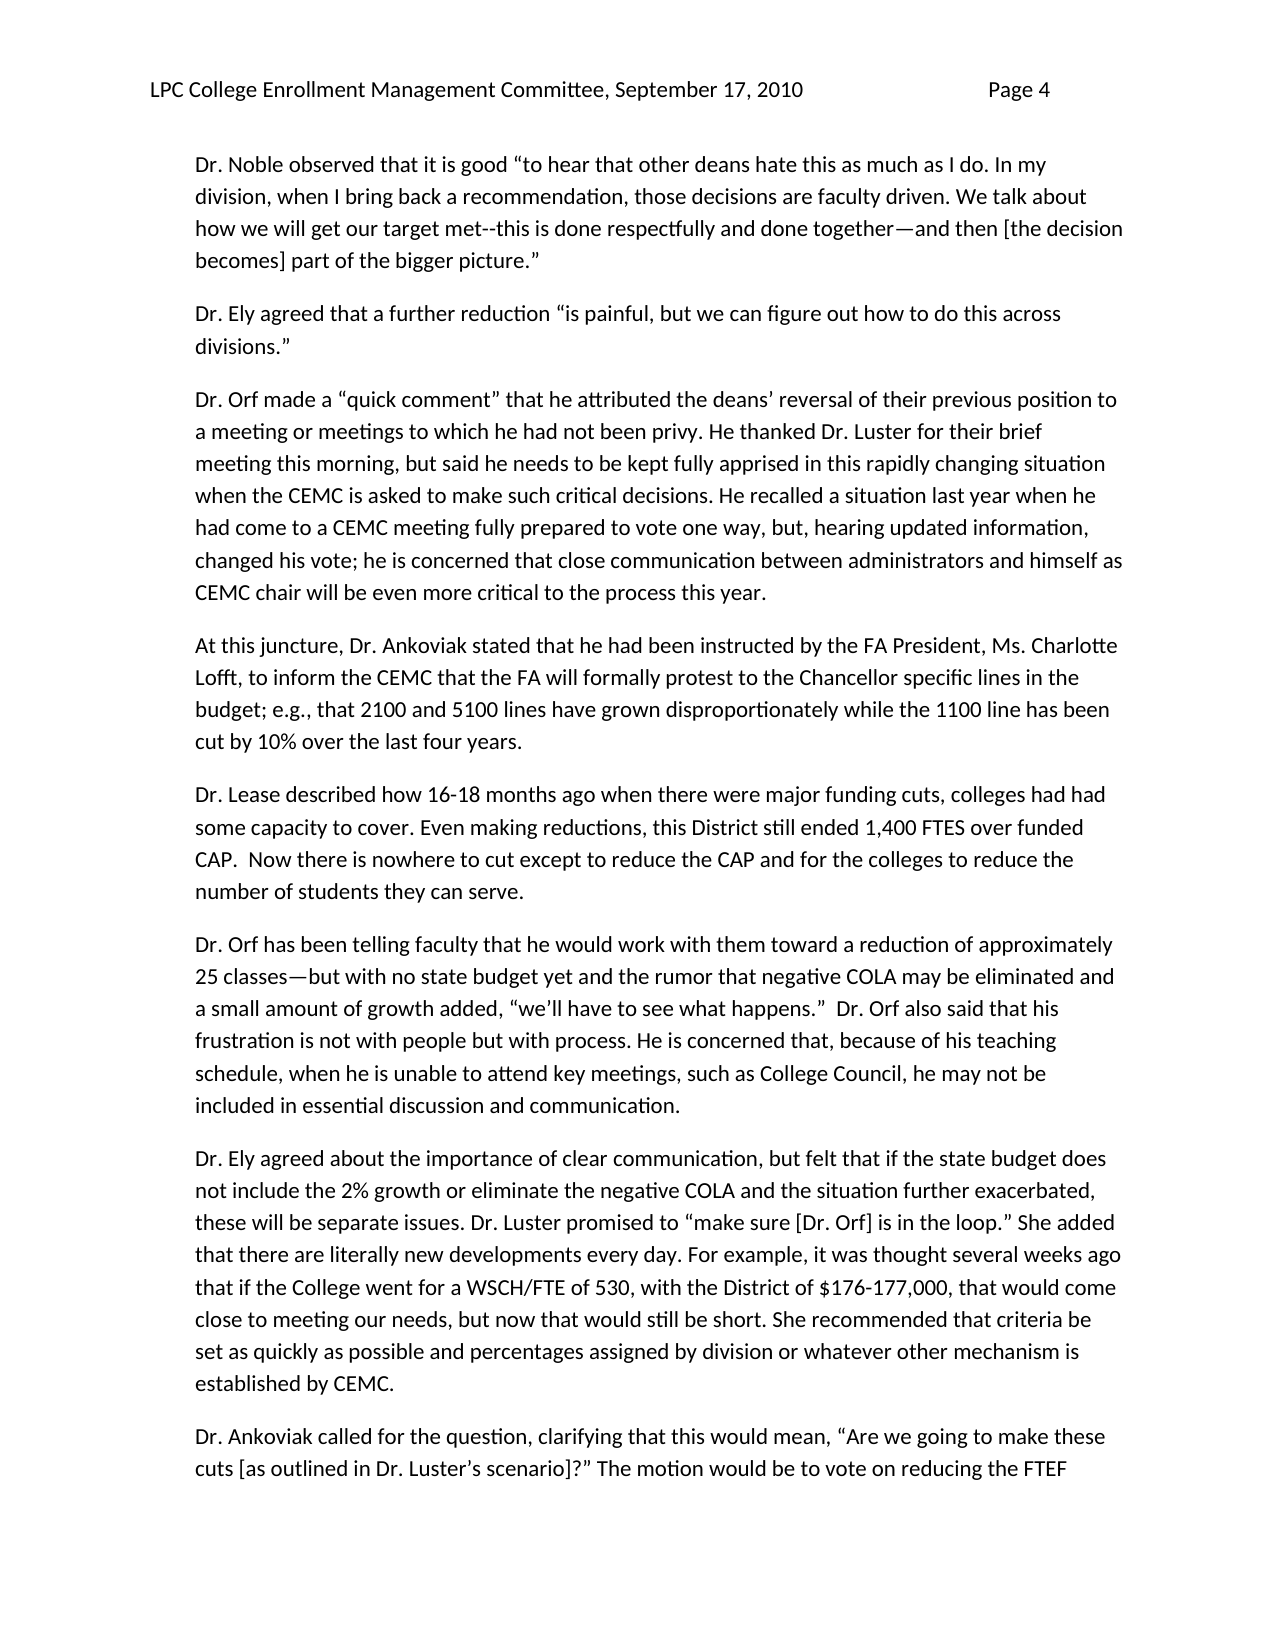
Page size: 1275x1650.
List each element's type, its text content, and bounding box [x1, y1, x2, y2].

text At this juncture, Dr. Ankoviak stated that he had been instructed by the FA President, Ms. Charlotte Lofft, to inform the CEMC that the FA will formally protest to the Chancellor specific lines in the budget; e.g., that 2100 and 5100 lines have grown disproportionately while the 1100 line has been cut by 10% over the last four years. [195, 631, 1125, 756]
text Dr. Orf made a “quick comment” that he attributed the deans’ reversal of their previous position to a meeting or meetings to which he had not been privy. He thanked Dr. Luster for their brief meeting this morning, but said he needs to be kept fully apprised in this rapidly changing situation when the CEMC is asked to make such critical decisions. He recalled a situation last year when he had come to a CEMC meeting fully prepared to vote one way, but, hearing updated information, changed his vote; he is concerned that close communication between administrators and himself as CEMC chair will be even more critical to the process this year. [195, 385, 1125, 606]
text Dr. Ely agreed about the importance of clear communication, but felt that if the state budget does not include the 2% growth or eliminate the negative COLA and the situation further exacerbated, these will be separate issues. Dr. Luster promised to “make sure [Dr. Orf] is in the loop.” She added that there are literally new developments every day. For example, it was thought several weeks ago that if the College went for a WSCH/FTE of 530, with the District of $176-177,000, that would come close to meeting our needs, but now that would still be short. She recommended that criteria be set as quickly as possible and percentages assigned by division or whatever other mechanism is established by CEMC. [195, 1144, 1125, 1397]
text Dr. Lease described how 16-18 months ago when there were major funding cuts, colleges had had some capacity to cover. Even making reductions, this District still ended 1,400 FTES over funded CAP. Now there is nowhere to cut except to reduce the CAP and for the colleges to reduce the number of students they can serve. [195, 781, 1125, 905]
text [195, 1422, 1125, 1483]
text Dr. Orf has been telling faculty that he would work with them toward a reduction of approximately 25 classes—but with no state budget yet and the rumor that negative COLA may be eliminated and a small amount of growth added, “we’ll have to see what happens.” Dr. Orf also said that his frustration is not with people but with process. He is concerned that, because of his teaching schedule, when he is unable to attend key meetings, such as College Council, he may not be included in essential discussion and communication. [195, 930, 1125, 1119]
text Dr. Ely agreed that a further reduction “is painful, but we can figure out how to do this across divisions.” [195, 299, 1125, 360]
text Dr. Noble observed that it is good “to hear that other deans hate this as much as I do. In my division, when I bring back a recommendation, those decisions are faculty driven. We talk about how we will get our target met--this is done respectfully and done together—and then [the decision becomes] part of the bigger picture.” [195, 150, 1125, 274]
